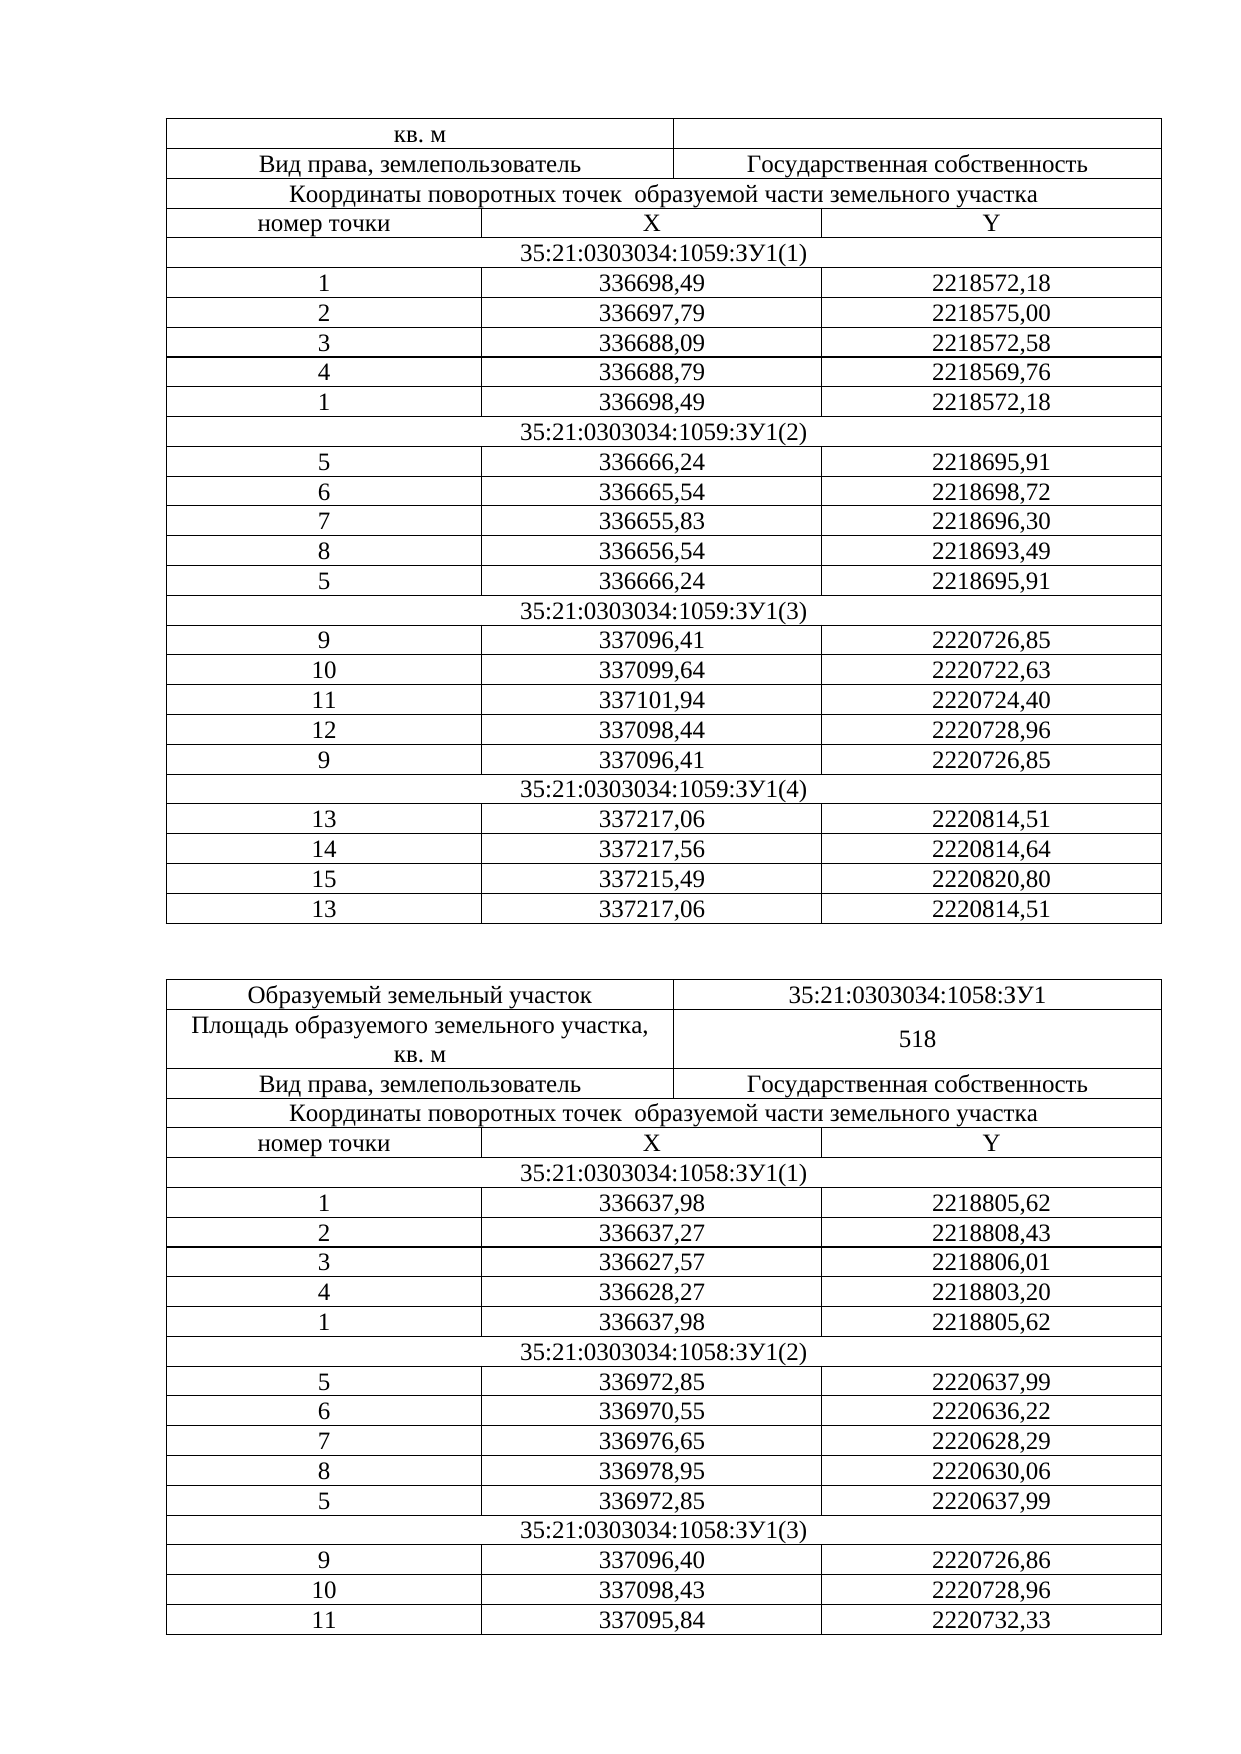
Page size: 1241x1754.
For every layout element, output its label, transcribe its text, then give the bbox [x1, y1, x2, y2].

table_cell 2220814,51 [822, 804, 1161, 833]
table_cell 7 [167, 1426, 481, 1455]
table_cell 2218575,00 [822, 298, 1161, 327]
table_cell 9 [167, 1545, 481, 1574]
table_header Образуемый земельный участок [167, 980, 673, 1009]
table_cell 10 [167, 1575, 481, 1604]
table_cell 13 [167, 894, 481, 922]
table_cell 2220728,96 [822, 1575, 1161, 1604]
table_cell 2218695,91 [822, 566, 1161, 595]
table_cell 76 [674, 119, 1161, 148]
table_cell 1 [167, 268, 481, 297]
table_cell 4 [167, 1277, 481, 1306]
table_cell X [482, 1128, 821, 1157]
table_cell 2220728,96 [822, 715, 1161, 744]
table_cell 336978,95 [482, 1456, 821, 1485]
table_cell 336665,54 [482, 477, 821, 505]
table_cell 336637,27 [482, 1218, 821, 1246]
table_cell 35:21:0303034:1059:ЗУ1(4) [167, 775, 1161, 803]
table_cell 337217,06 [482, 894, 821, 922]
table_cell 2220820,80 [822, 864, 1161, 893]
table_cell 2220814,51 [822, 894, 1161, 922]
table_cell 5 [167, 1486, 481, 1514]
table_cell 337096,40 [482, 1545, 821, 1574]
table_cell 4 [167, 358, 481, 386]
table_cell 2218572,18 [822, 387, 1161, 416]
table_cell 337096,41 [482, 626, 821, 654]
table_cell 336688,79 [482, 358, 821, 386]
table_cell 336972,85 [482, 1486, 821, 1514]
table_cell Координаты поворотных точек образуемой части земельного участка [167, 179, 1161, 207]
table_cell Y [822, 209, 1161, 237]
table_header 35:21:0303034:1058:ЗУ1 [674, 980, 1161, 1009]
table_cell 2218808,43 [822, 1218, 1161, 1246]
table_cell 35:21:0303034:1059:ЗУ1(3) [167, 596, 1161, 624]
table_cell 2218693,49 [822, 536, 1161, 565]
table_cell номер точки [167, 1128, 481, 1157]
table_cell 5 [167, 1367, 481, 1395]
table_cell номер точки [167, 209, 481, 237]
table_cell 337217,56 [482, 834, 821, 863]
table_cell 35:21:0303034:1058:ЗУ1(2) [167, 1337, 1161, 1366]
table_cell 336698,49 [482, 268, 821, 297]
table_cell 2218572,58 [822, 328, 1161, 356]
table_cell 336697,79 [482, 298, 821, 327]
table_cell 2220630,06 [822, 1456, 1161, 1485]
table_cell 15 [167, 864, 481, 893]
table_cell 1 [167, 1188, 481, 1217]
table_cell 13 [167, 804, 481, 833]
table_cell 2218569,76 [822, 358, 1161, 386]
table_cell 337217,06 [482, 804, 821, 833]
table_cell 2218806,01 [822, 1248, 1161, 1276]
table_cell 336970,55 [482, 1396, 821, 1425]
table_cell 35:21:0303034:1058:ЗУ1(1) [167, 1158, 1161, 1187]
table_cell 9 [167, 745, 481, 773]
table_cell 2220724,40 [822, 685, 1161, 714]
table_cell 11 [167, 1605, 481, 1634]
table_cell 6 [167, 477, 481, 505]
table_cell 337098,44 [482, 715, 821, 744]
table_cell 336666,24 [482, 566, 821, 595]
table_cell 35:21:0303034:1059:ЗУ1(1) [167, 238, 1161, 267]
table_cell 337215,49 [482, 864, 821, 893]
table_cell X [482, 209, 821, 237]
table_cell 2218695,91 [822, 447, 1161, 476]
table_cell 1 [167, 1307, 481, 1336]
table_cell 337101,94 [482, 685, 821, 714]
table_cell 336655,83 [482, 506, 821, 535]
table_cell 336627,57 [482, 1248, 821, 1276]
table_cell Координаты поворотных точек образуемой части земельного участка [167, 1099, 1161, 1127]
table_cell Государственная собственность [674, 149, 1161, 178]
table_cell 2 [167, 298, 481, 327]
table_cell 3 [167, 328, 481, 356]
table_cell 2218572,18 [822, 268, 1161, 297]
table_cell 518 [674, 1010, 1161, 1068]
table_cell 336666,24 [482, 447, 821, 476]
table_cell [167, 119, 673, 148]
table_cell 336972,85 [482, 1367, 821, 1395]
table_cell 2220732,33 [822, 1605, 1161, 1634]
table_cell Y [822, 1128, 1161, 1157]
table_cell 337098,43 [482, 1575, 821, 1604]
table_cell 2220726,85 [822, 626, 1161, 654]
table_cell 336637,98 [482, 1188, 821, 1217]
table_cell 2218696,30 [822, 506, 1161, 535]
table_cell 6 [167, 1396, 481, 1425]
table_cell 11 [167, 685, 481, 714]
table_cell 336698,49 [482, 387, 821, 416]
table_cell 2220636,22 [822, 1396, 1161, 1425]
table_cell 5 [167, 566, 481, 595]
table_cell 2220722,63 [822, 655, 1161, 684]
table_cell 336628,27 [482, 1277, 821, 1306]
table_cell 2220628,29 [822, 1426, 1161, 1455]
table_cell 35:21:0303034:1058:ЗУ1(3) [167, 1516, 1161, 1544]
table_cell 5 [167, 447, 481, 476]
table_cell 2218805,62 [822, 1307, 1161, 1336]
table_cell 336637,98 [482, 1307, 821, 1336]
table_cell 14 [167, 834, 481, 863]
table_cell 336656,54 [482, 536, 821, 565]
table_cell 9 [167, 626, 481, 654]
table_cell Вид права, землепользователь [167, 149, 673, 178]
table_cell 2220814,64 [822, 834, 1161, 863]
table_cell 337099,64 [482, 655, 821, 684]
table_cell 2 [167, 1218, 481, 1246]
table_cell 2220637,99 [822, 1486, 1161, 1514]
table_cell 10 [167, 655, 481, 684]
table_cell 8 [167, 1456, 481, 1485]
table_cell 35:21:0303034:1059:ЗУ1(2) [167, 417, 1161, 446]
table_cell 337095,84 [482, 1605, 821, 1634]
table_cell 2220637,99 [822, 1367, 1161, 1395]
table_cell 2218803,20 [822, 1277, 1161, 1306]
table_cell 7 [167, 506, 481, 535]
table_cell 8 [167, 536, 481, 565]
table_cell 336976,65 [482, 1426, 821, 1455]
table_cell 336688,09 [482, 328, 821, 356]
table_cell 2220726,85 [822, 745, 1161, 773]
table_cell Вид права, землепользователь [167, 1069, 673, 1097]
table_cell 2218698,72 [822, 477, 1161, 505]
table_cell 1 [167, 387, 481, 416]
table_cell Государственная собственность [674, 1069, 1161, 1097]
table_cell 2218805,62 [822, 1188, 1161, 1217]
table_cell 2220726,86 [822, 1545, 1161, 1574]
table_cell Площадь образуемого земельного участка, кв. м [167, 1010, 673, 1068]
table_cell 12 [167, 715, 481, 744]
table_cell 337096,41 [482, 745, 821, 773]
table_cell 3 [167, 1248, 481, 1276]
